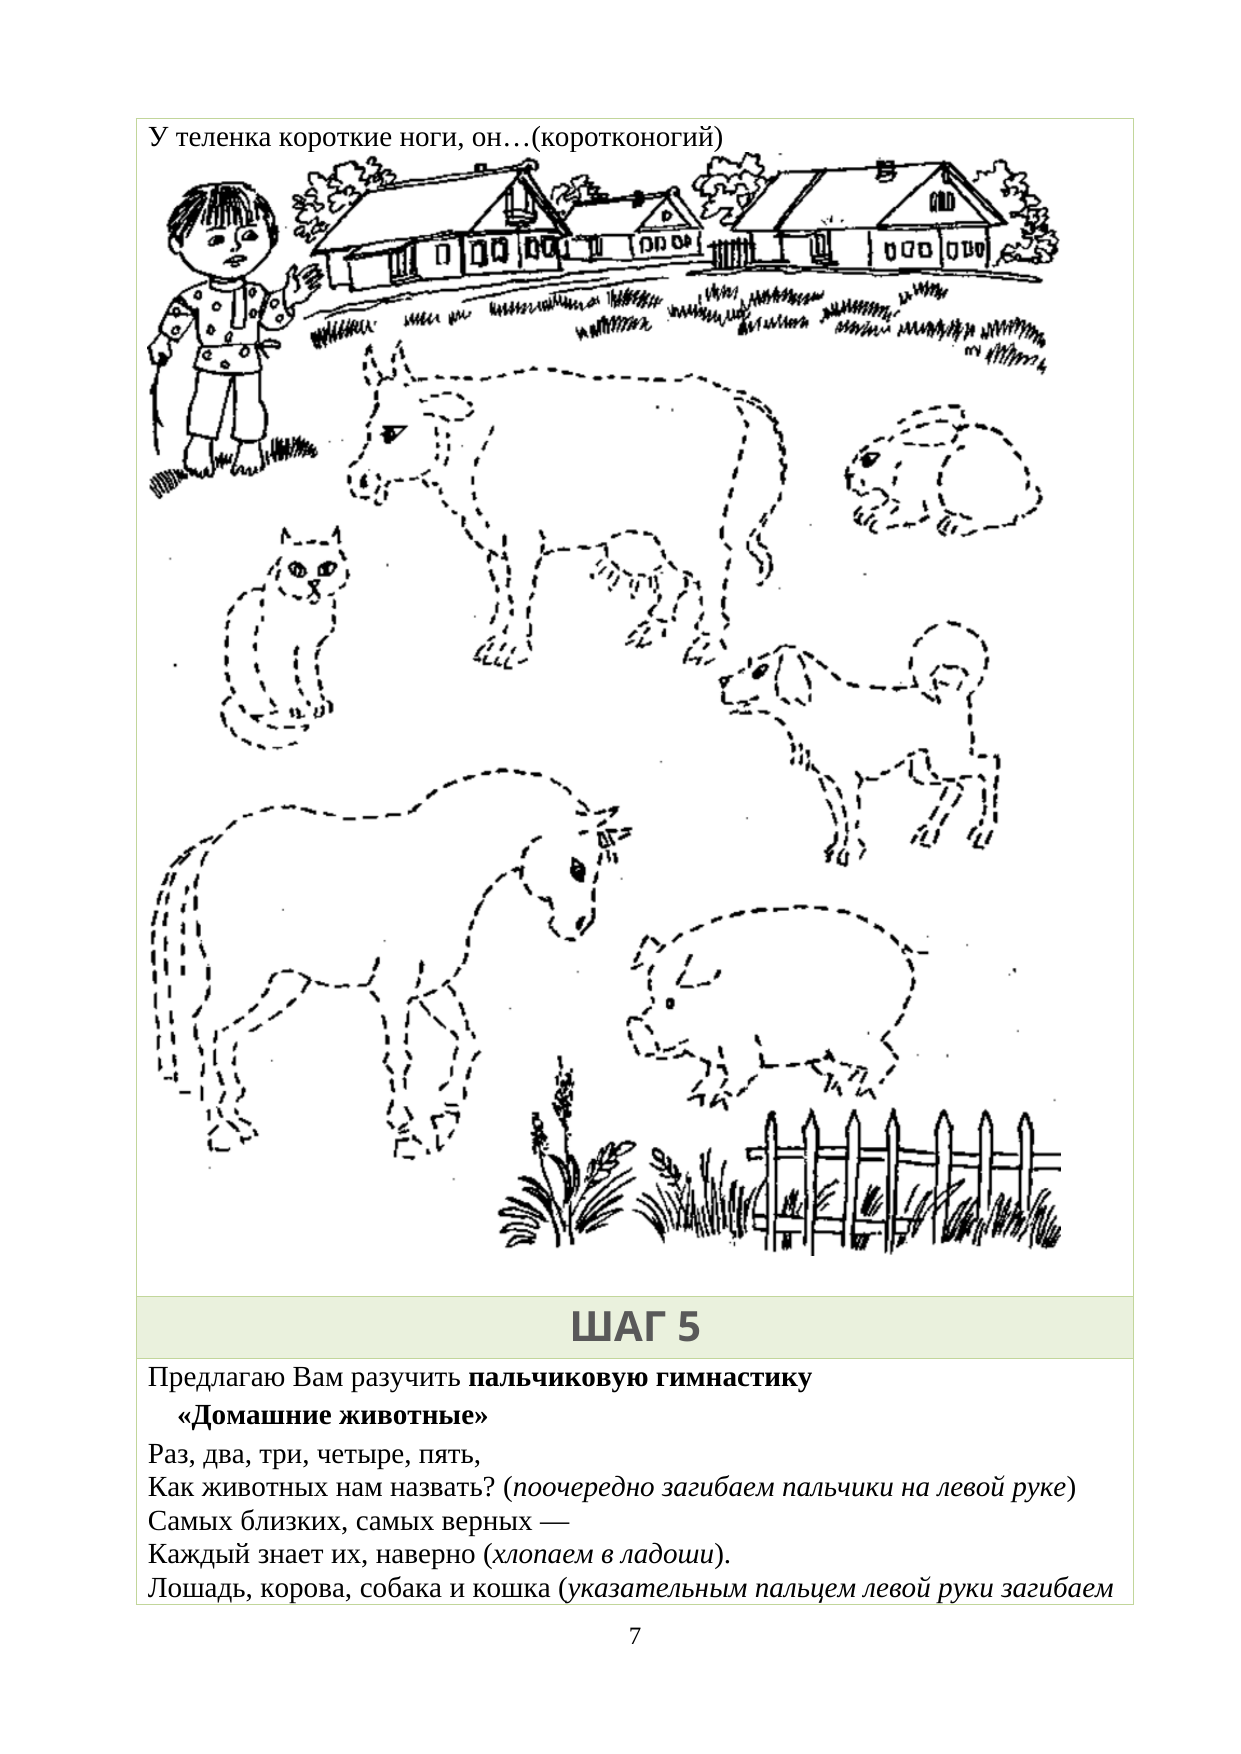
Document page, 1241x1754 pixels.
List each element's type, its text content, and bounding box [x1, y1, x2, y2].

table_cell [137, 119, 1133, 1296]
table_cell ШАГ 5 [137, 1297, 1133, 1358]
picture [147, 152, 1061, 1256]
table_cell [137, 1359, 1133, 1604]
